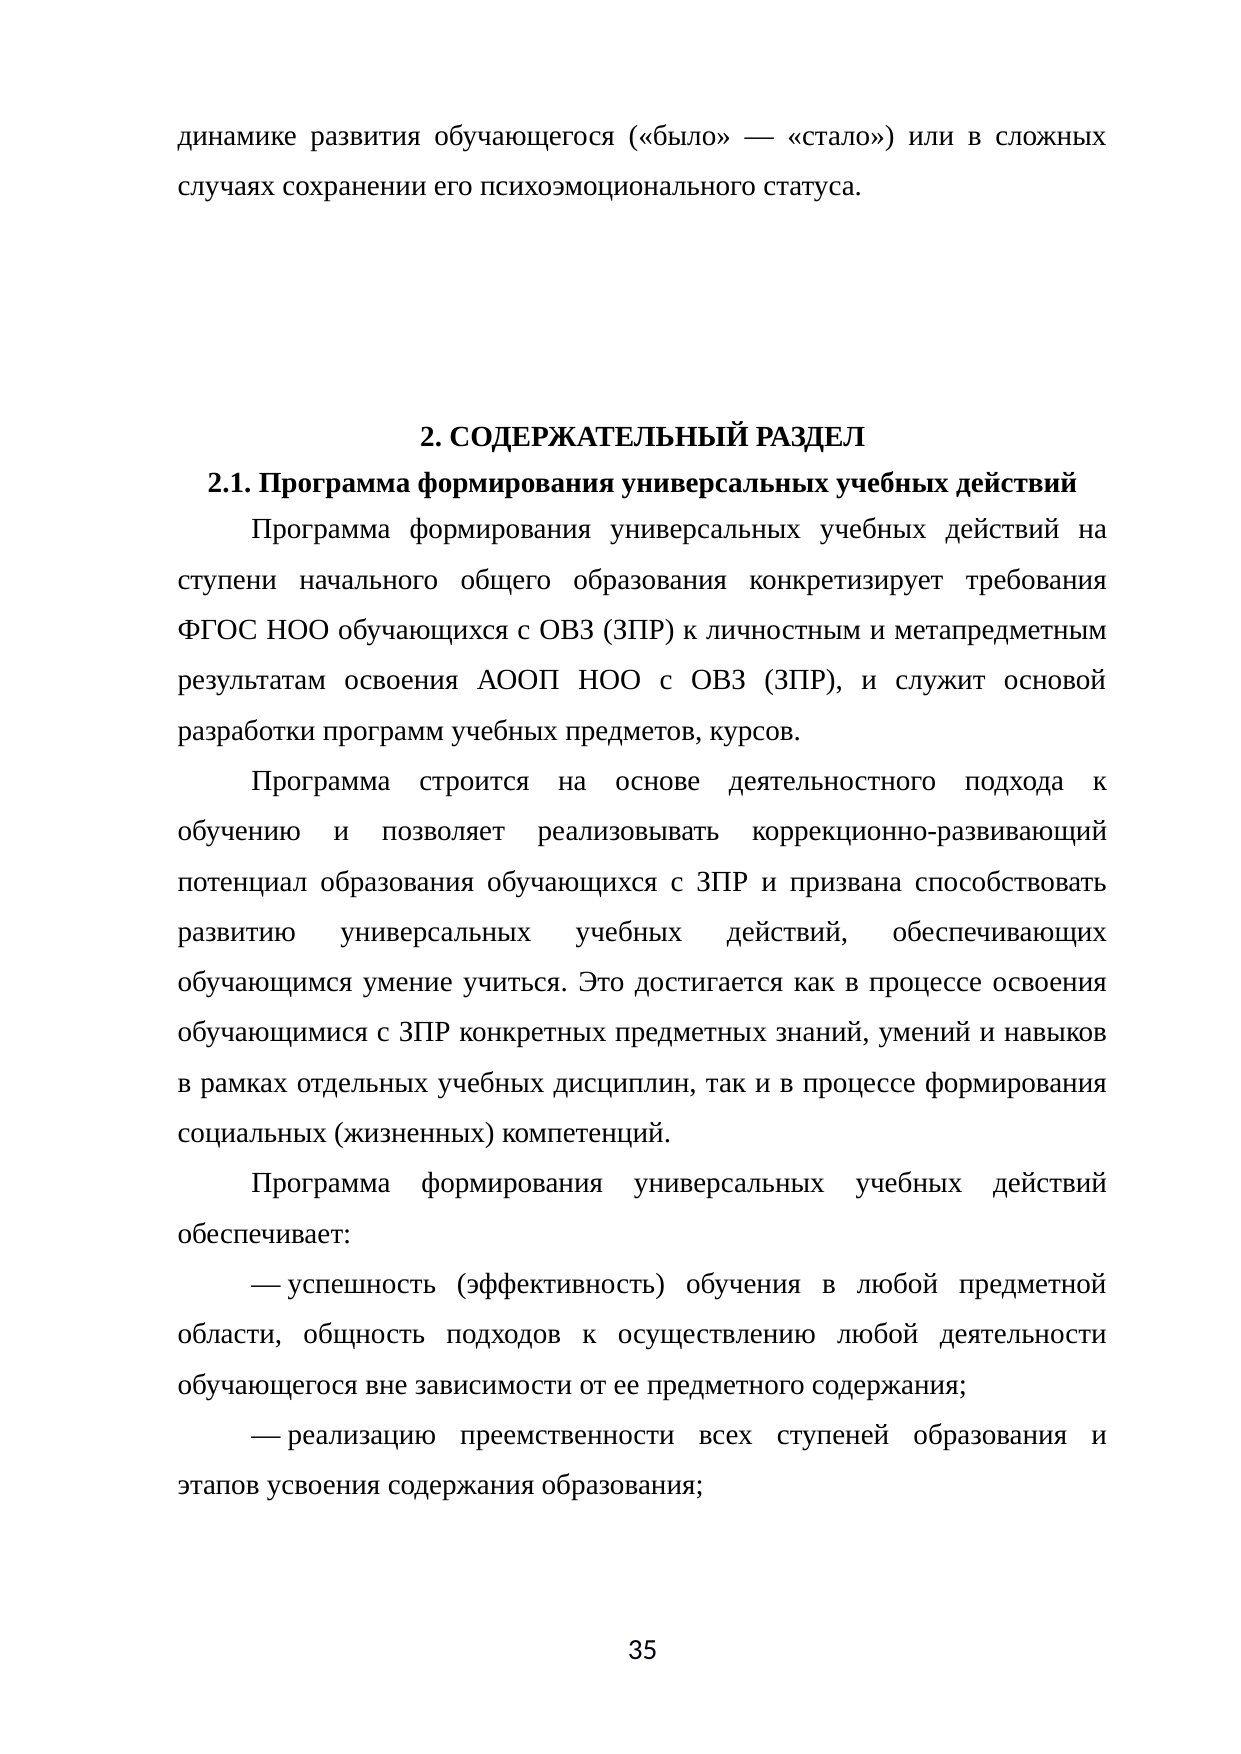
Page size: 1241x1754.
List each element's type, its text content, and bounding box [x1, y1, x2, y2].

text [177, 118, 1107, 202]
text 2.1. Программа формирования универсальных учебных действий [177, 465, 1107, 499]
text Программа формирования универсальных учебных действий обеспечивает: [177, 1166, 1107, 1249]
text ― реализацию преемственности всех ступеней образования и этапов усвоения содержания образования; [177, 1417, 1107, 1501]
text Программа строится на основе деятельностного подхода к обучению и позволяет реализовывать коррекционно-развивающий потенциал образования обучающихся с ЗПР и призвана способствовать развитию универсальных учебных действий, обеспечивающих обучающимся умение учиться. Это достигается как в процессе освоения обучающимися с ЗПР конкретных предметных знаний, умений и навыков в рамках отдельных учебных дисциплин, так и в процессе формирования социальных (жизненных) компетенций. [177, 763, 1107, 1149]
text 2. СОДЕРЖАТЕЛЬНЫЙ РАЗДЕЛ [177, 419, 1107, 453]
text ― успешность (эффективность) обучения в любой предметной области, общность подходов к осуществлению любой деятельности обучающегося вне зависимости от ее предметного содержания; [177, 1266, 1107, 1400]
text Программа формирования универсальных учебных действий на ступени начального общего образования конкретизирует требования ФГОС НОО обучающихся с ОВЗ (ЗПР) к личностным и метапредметным результатам освоения АООП НОО с ОВЗ (ЗПР), и служит основой разработки программ учебных предметов, курсов. [177, 511, 1107, 746]
